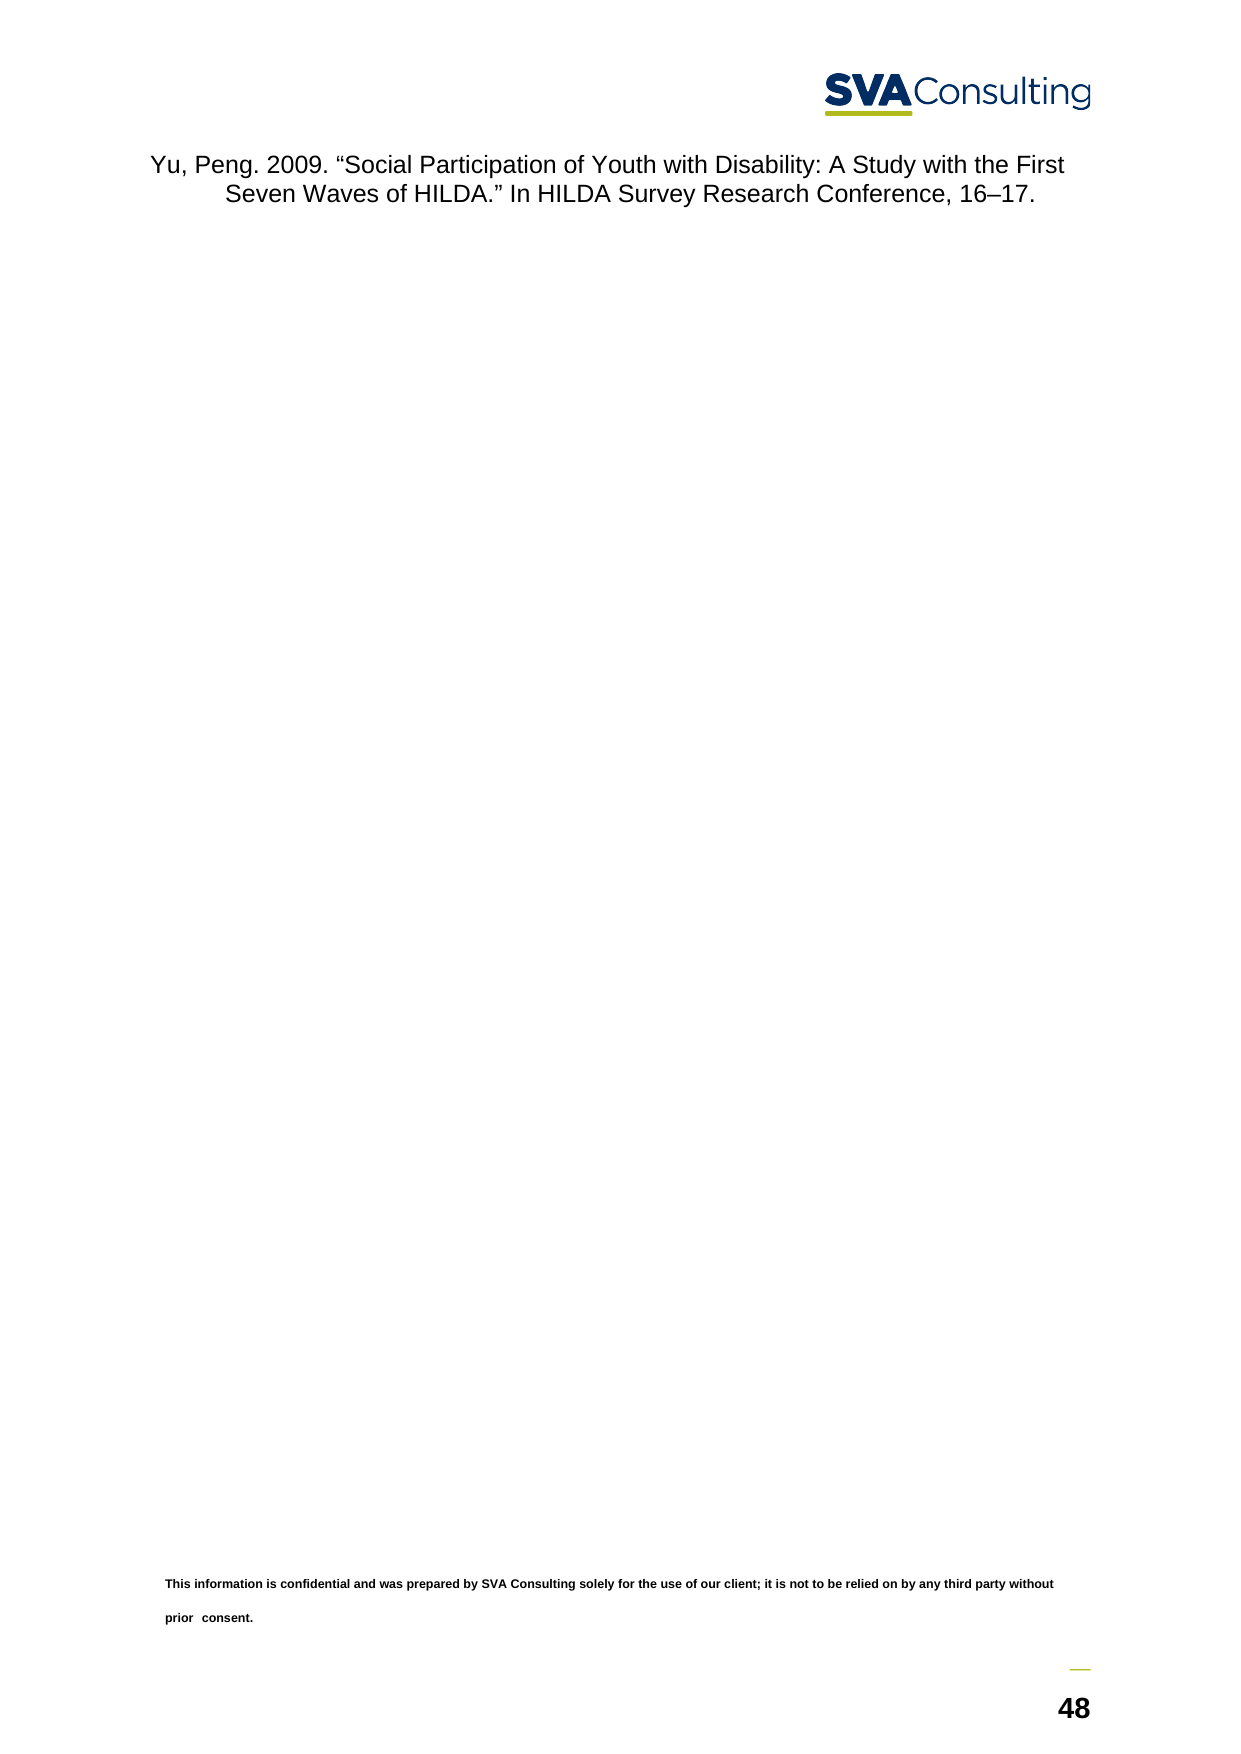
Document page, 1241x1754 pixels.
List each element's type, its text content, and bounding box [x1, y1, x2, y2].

text Yu, Peng. 2009. “Social Participation of Youth with Disability: A Study with the First Seven Waves of HILDA.” In HILDA Survey Research Conference, 16–17. [150, 150, 1090, 207]
picture [825, 73, 1091, 116]
